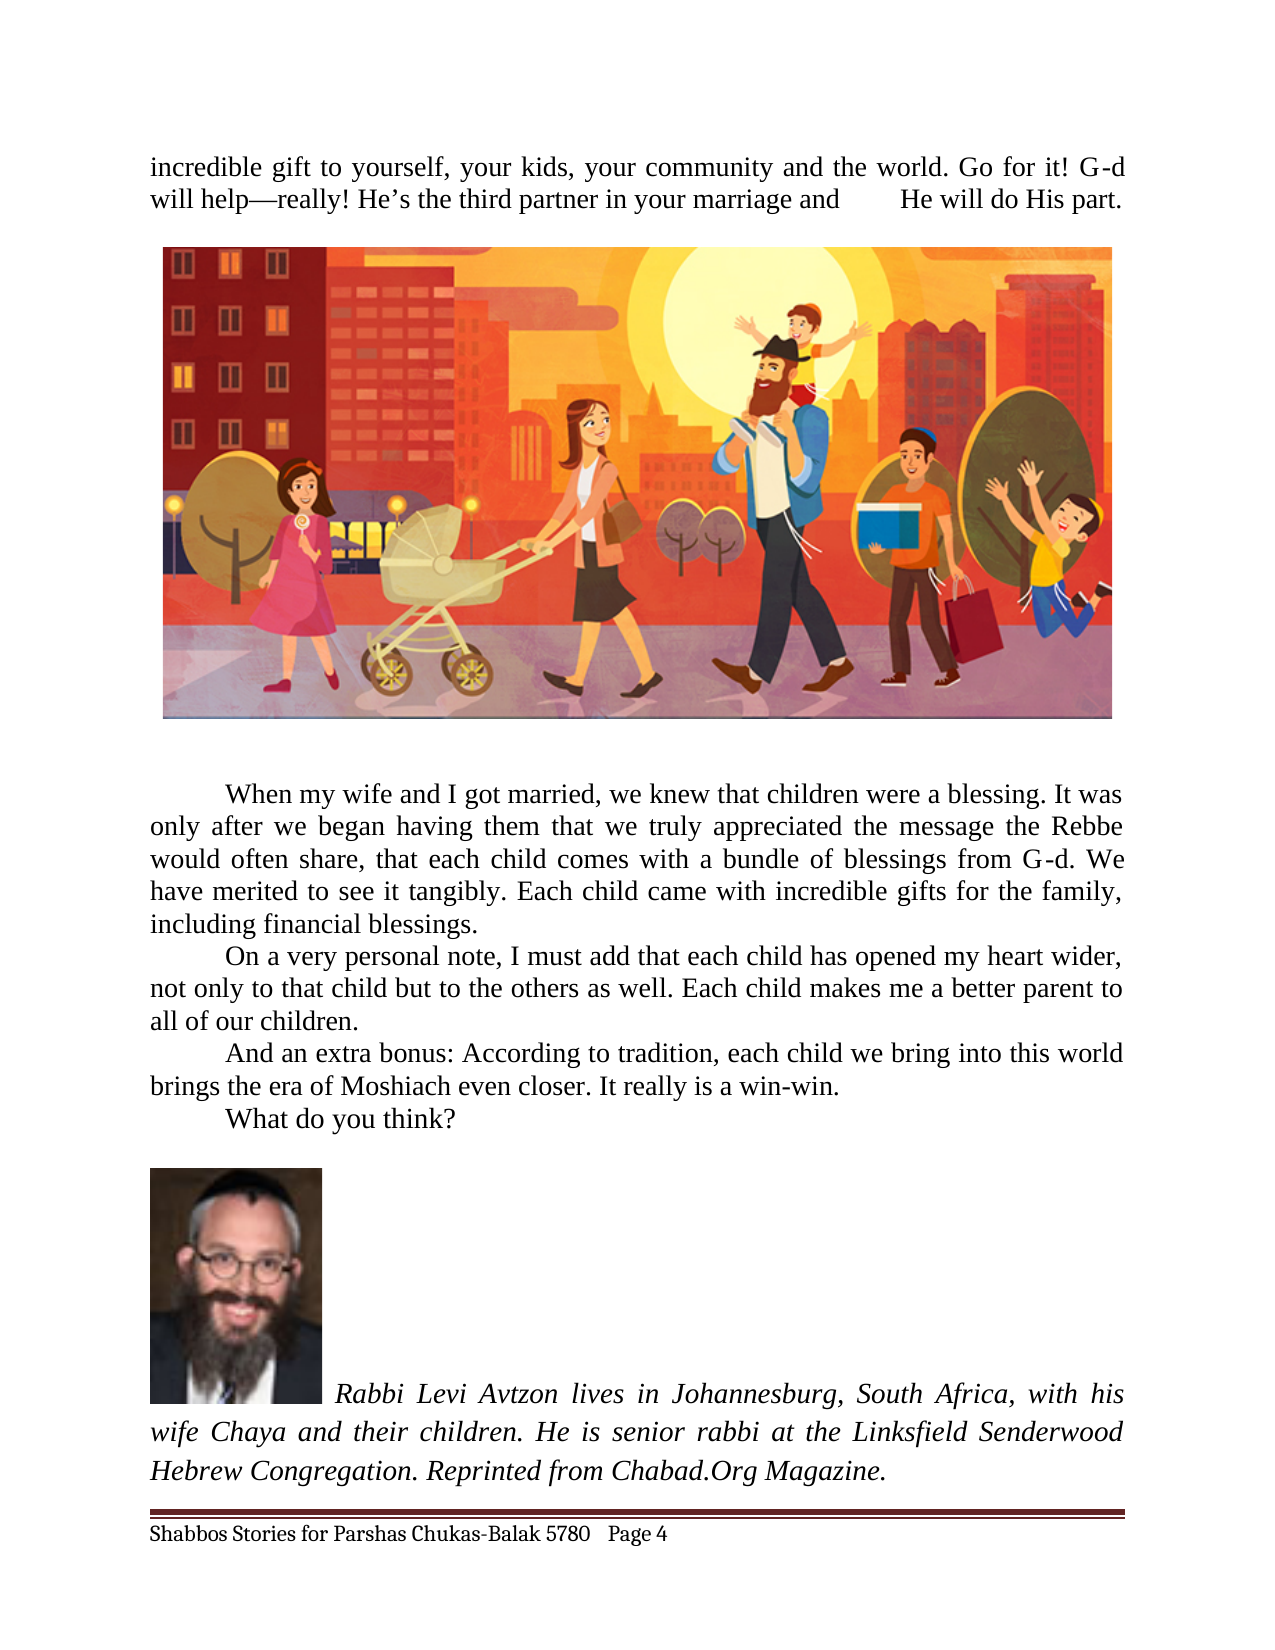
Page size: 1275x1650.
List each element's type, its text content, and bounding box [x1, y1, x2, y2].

text Rabbi Levi Avtzon lives in Johannesburg, South Africa, with his wife Chaya and their children. He is senior rabbi at the Linksfield Senderwood Hebrew Congregation. Reprinted from Chabad.Org Magazine. [150, 1168, 1125, 1486]
picture [150, 1168, 323, 1404]
text On a very personal note, I must add that each child has opened my heart wider, not only to that child but to the others as well. Each child makes me a better parent to all of our children. [150, 939, 1125, 1036]
text When my wife and I got married, we knew that children were a blessing. It was only after we began having them that we truly appreciated the message the Rebbe would often share, that each child comes with a bundle of blessings from G-d. We have merited to see it tangibly. Each child came with incredible gifts for the family, including financial blessings. [150, 777, 1125, 939]
text What do you think? [150, 1101, 1125, 1134]
text And an extra bonus: According to tradition, each child we bring into this world brings the era of Moshiach even closer. It really is a win-win. [150, 1036, 1125, 1101]
picture [162, 247, 1113, 719]
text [150, 150, 1125, 215]
